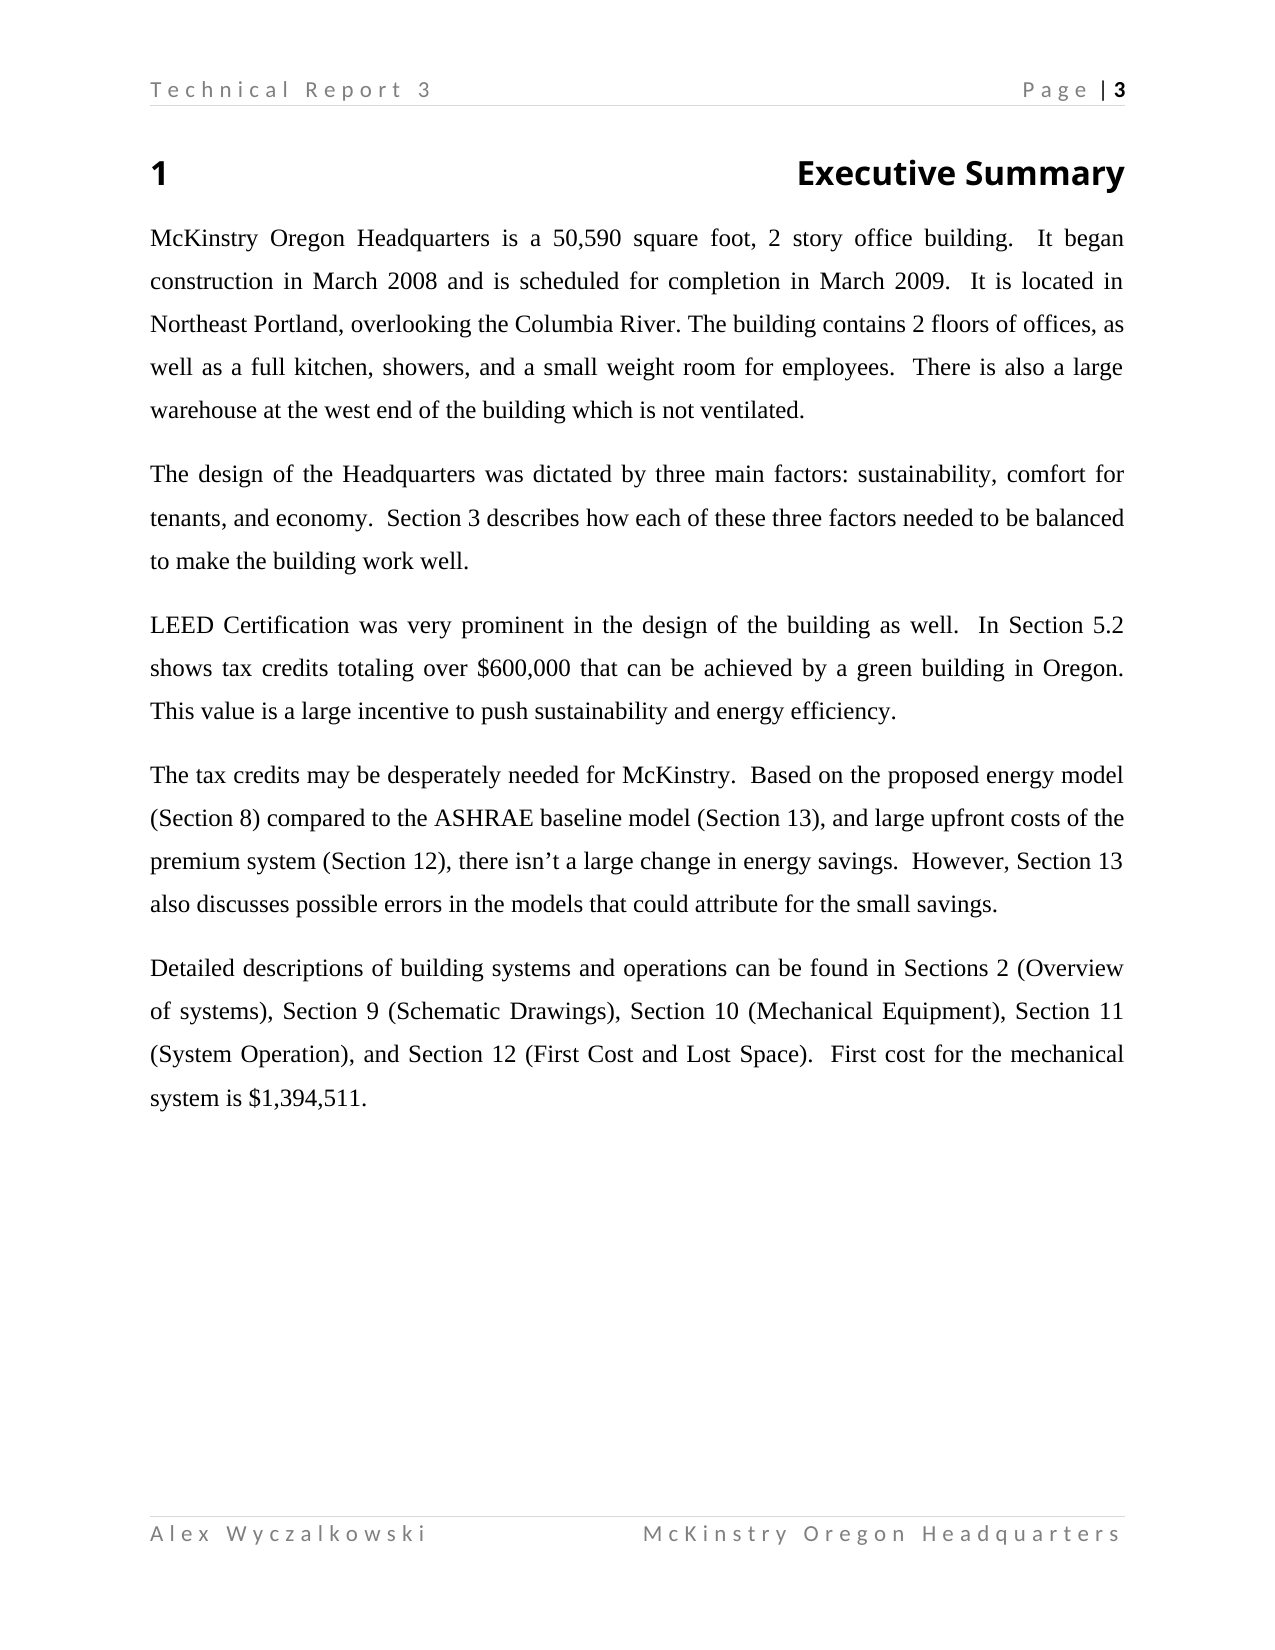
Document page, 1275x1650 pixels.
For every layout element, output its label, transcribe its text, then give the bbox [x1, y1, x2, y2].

text The design of the Headquarters was dictated by three main factors: sustainability, comfort for tenants, and economy. Section 3 describes how each of these three factors needed to be balanced to make the building work well. [150, 459, 1125, 574]
text Detailed descriptions of building systems and operations can be found in Sections 2 (Overview of systems), Section 9 (Schematic Drawings), Section 10 (Mechanical Equipment), Section 11 (System Operation), and Section 12 (First Cost and Lost Space). First cost for the mechanical system is $1,394,511. [150, 953, 1125, 1111]
text The tax credits may be desperately needed for McKinstry. Based on the proposed energy model (Section 8) compared to the ASHRAE baseline model (Section 13), and large upfront costs of the premium system (Section 12), there isn’t a large change in energy savings. However, Section 13 also discusses possible errors in the models that could attribute for the small savings. [150, 760, 1125, 918]
text 1 Executive Summary [150, 150, 1125, 195]
text LEED Certification was very prominent in the design of the building as well. In Section 5.2 shows tax credits totaling over $600,000 that can be achieved by a green building in Oregon. This value is a large incentive to push sustainability and energy efficiency. [150, 610, 1125, 725]
text McKinstry Oregon Headquarters is a 50,590 square foot, 2 story office building. It began construction in March 2008 and is scheduled for completion in March 2009. It is located in Northeast Portland, overlooking the Columbia River. The building contains 2 floors of offices, as well as a full kitchen, showers, and a small weight room for employees. There is also a large warehouse at the west end of the building which is not ventilated. [150, 223, 1125, 424]
